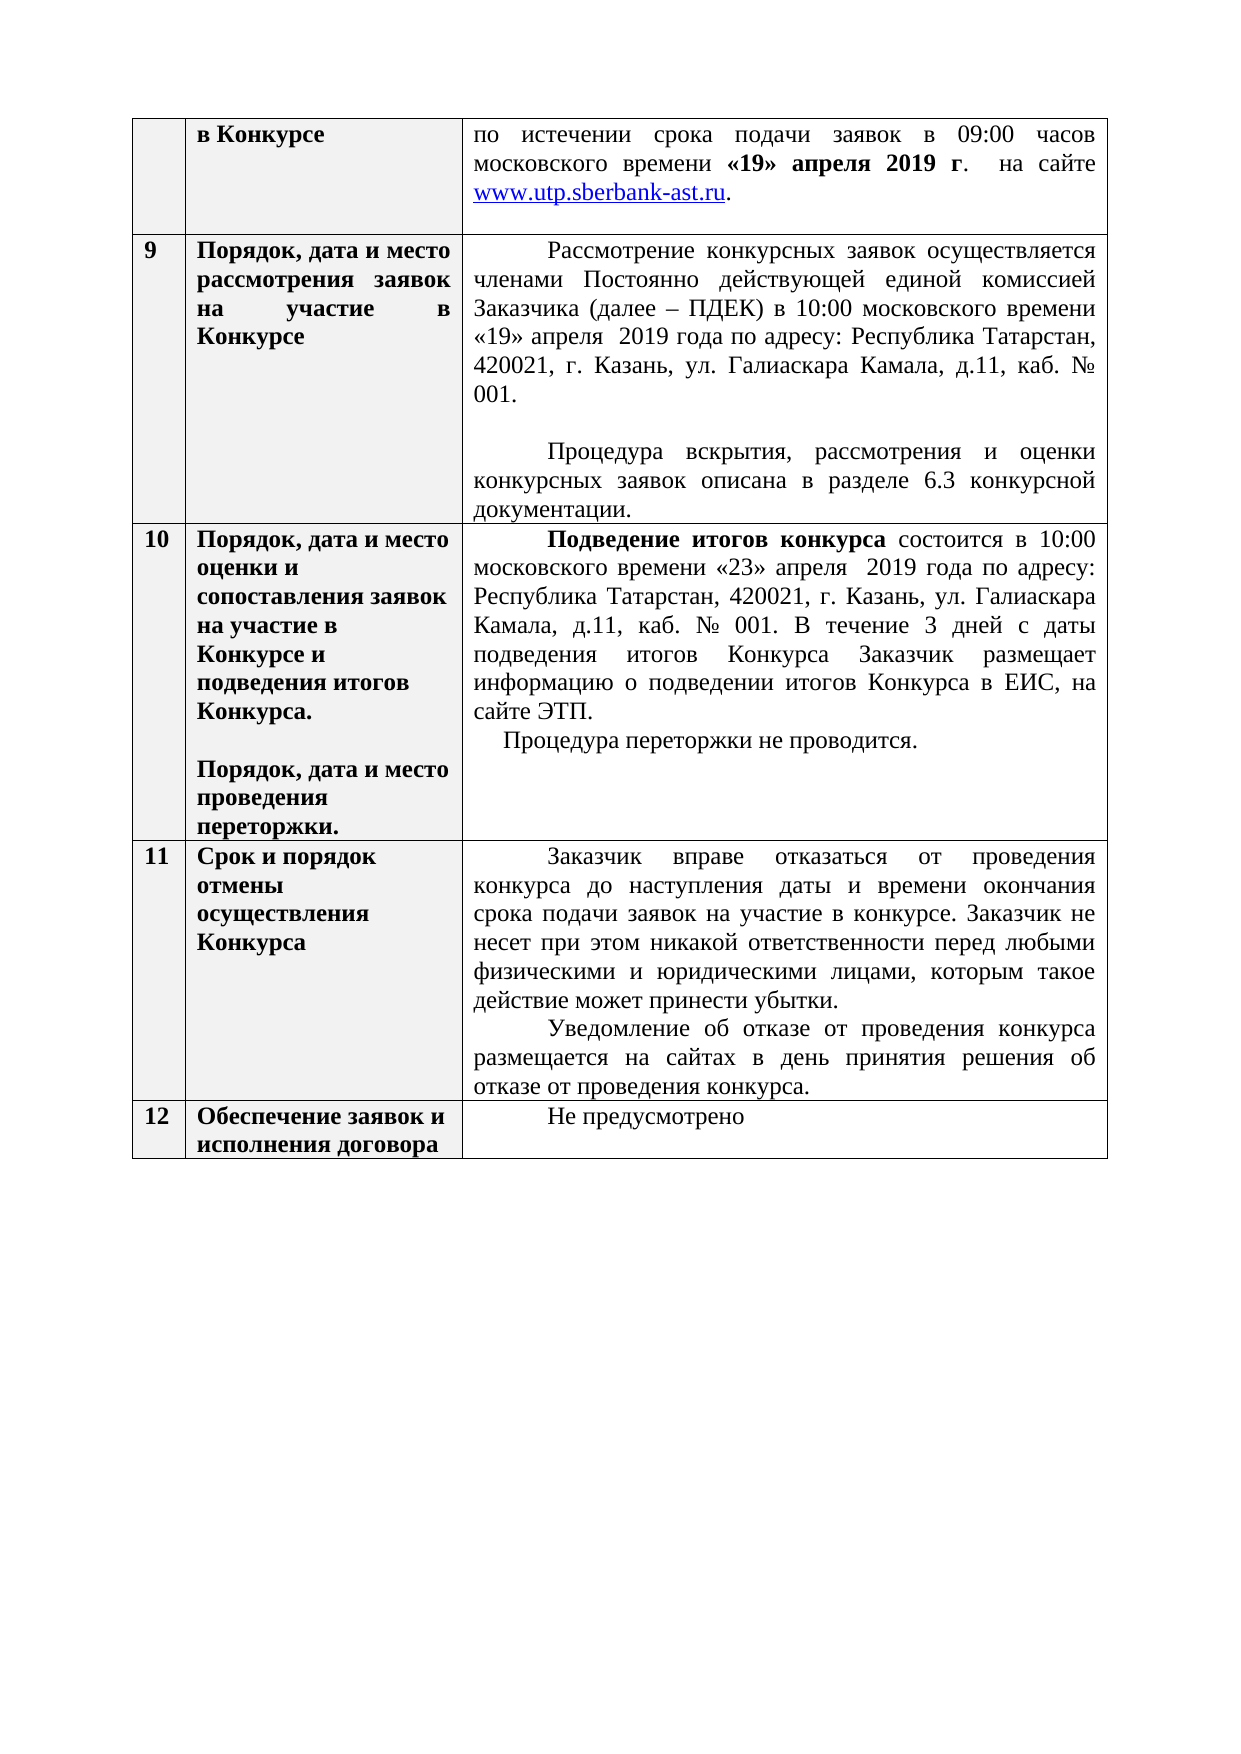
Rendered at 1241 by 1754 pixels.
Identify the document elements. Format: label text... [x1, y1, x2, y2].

table_cell Порядок, дата и место рассмотрения заявок на участие в Конкурсе [186, 235, 462, 523]
table_cell 9 [133, 235, 185, 523]
table_cell Подведение итогов конкурса состоится в 10:00 московского времени «23» апреля 2019 года по адресу: Республика Татарстан, 420021, г. Казань, ул. Галиаскара Камала, д.11, каб. № 001. В течение 3 дней с даты подведения итогов Конкурса Заказчик размещает информацию о подведении итогов Конкурса в ЕИС, на сайте ЭТП. Процедура переторжки не проводится. [463, 524, 1107, 840]
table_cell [186, 119, 462, 234]
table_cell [463, 119, 1107, 234]
table_cell Срок и порядок отмены осуществления Конкурса [186, 841, 462, 1100]
table_cell 8 [133, 119, 185, 234]
table_cell Порядок, дата и место оценки и сопоставления заявок на участие в Конкурсе и подведения итогов Конкурса. Порядок, дата и место проведения переторжки. [186, 524, 462, 840]
table_cell Не предусмотрено [463, 1101, 1107, 1158]
table_cell 11 [133, 841, 185, 1100]
table_cell Заказчик вправе отказаться от проведения конкурса до наступления даты и времени окончания срока подачи заявок на участие в конкурсе. Заказчик не несет при этом никакой ответственности перед любыми физическими и юридическими лицами, которым такое действие может принести убытки. Уведомление об отказе от проведения конкурса размещается на сайтах в день принятия решения об отказе от проведения конкурса. [463, 841, 1107, 1100]
table_cell Рассмотрение конкурсных заявок осуществляется членами Постоянно действующей единой комиссией Заказчика (далее – ПДЕК) в 10:00 московского времени «19» апреля 2019 года по адресу: Республика Татарстан, 420021, г. Казань, ул. Галиаскара Камала, д.11, каб. № 001. Процедура вскрытия, рассмотрения и оценки конкурсных заявок описана в разделе 6.3 конкурсной документации. [463, 235, 1107, 523]
table_cell 12 [133, 1101, 185, 1158]
table_cell 10 [133, 524, 185, 840]
table_cell Обеспечение заявок и исполнения договора [186, 1101, 462, 1158]
